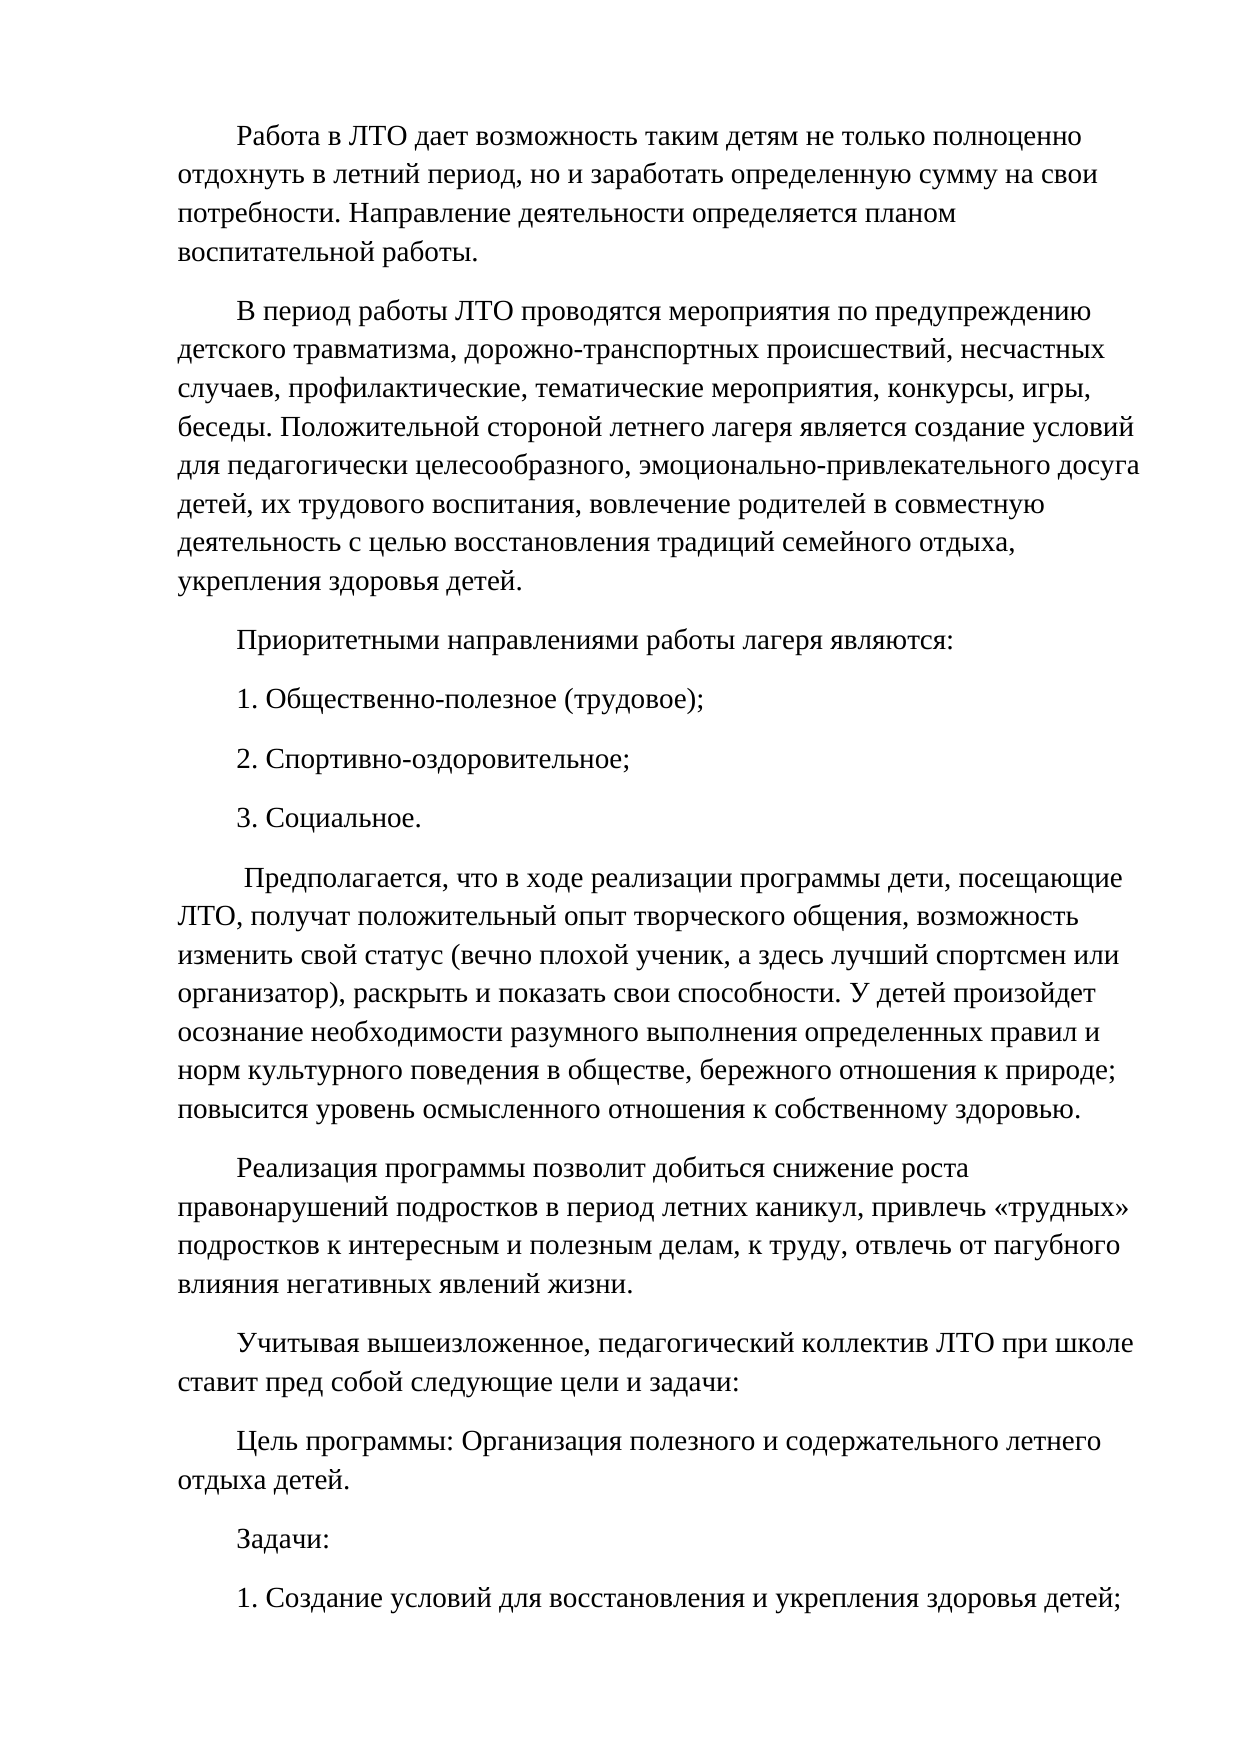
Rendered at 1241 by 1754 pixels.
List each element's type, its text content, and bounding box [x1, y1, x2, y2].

text Предполагается, что в ходе реализации программы дети, посещающие ЛТО, получат положительный опыт творческого общения, возможность изменить свой статус (вечно плохой ученик, а здесь лучший спортсмен или организатор), раскрыть и показать свои способности. У детей произойдет осознание необходимости разумного выполнения определенных правил и норм культурного поведения в обществе, бережного отношения к природе; повысится уровень осмысленного отношения к собственному здоровью. [177, 860, 1152, 1124]
text Цель программы: Организация полезного и содержательного летнего отдыха детей. [177, 1423, 1152, 1495]
text 1. Общественно-полезное (трудовое); [177, 682, 1152, 715]
text Приоритетными направлениями работы лагеря являются: [177, 622, 1152, 656]
text Задачи: [177, 1521, 1152, 1555]
text 3. Социальное. [177, 800, 1152, 834]
text 2. Спортивно-оздоровительное; [177, 741, 1152, 774]
text Учитывая вышеизложенное, педагогический коллектив ЛТО при школе ставит пред собой следующие цели и задачи: [177, 1325, 1152, 1397]
text Реализация программы позволит добиться снижение роста правонарушений подростков в период летних каникул, привлечь «трудных» подростков к интересным и полезным делам, к труду, отвлечь от пагубного влияния негативных явлений жизни. [177, 1150, 1152, 1299]
text В период работы ЛТО проводятся мероприятия по предупреждению детского травматизма, дорожно-транспортных происшествий, несчастных случаев, профилактические, тематические мероприятия, конкурсы, игры, беседы. Положительной стороной летнего лагеря является создание условий для педагогически целесообразного, эмоционально-привлекательного досуга детей, их трудового воспитания, вовлечение родителей в совместную деятельность с целью восстановления традиций семейного отдыха, укрепления здоровья детей. [177, 293, 1152, 596]
text Работа в ЛТО дает возможность таким детям не только полноценно отдохнуть в летний период, но и заработать определенную сумму на свои потребности. Направление деятельности определяется планом воспитательной работы. [177, 118, 1152, 267]
text 1. Создание условий для восстановления и укрепления здоровья детей; [177, 1581, 1152, 1614]
